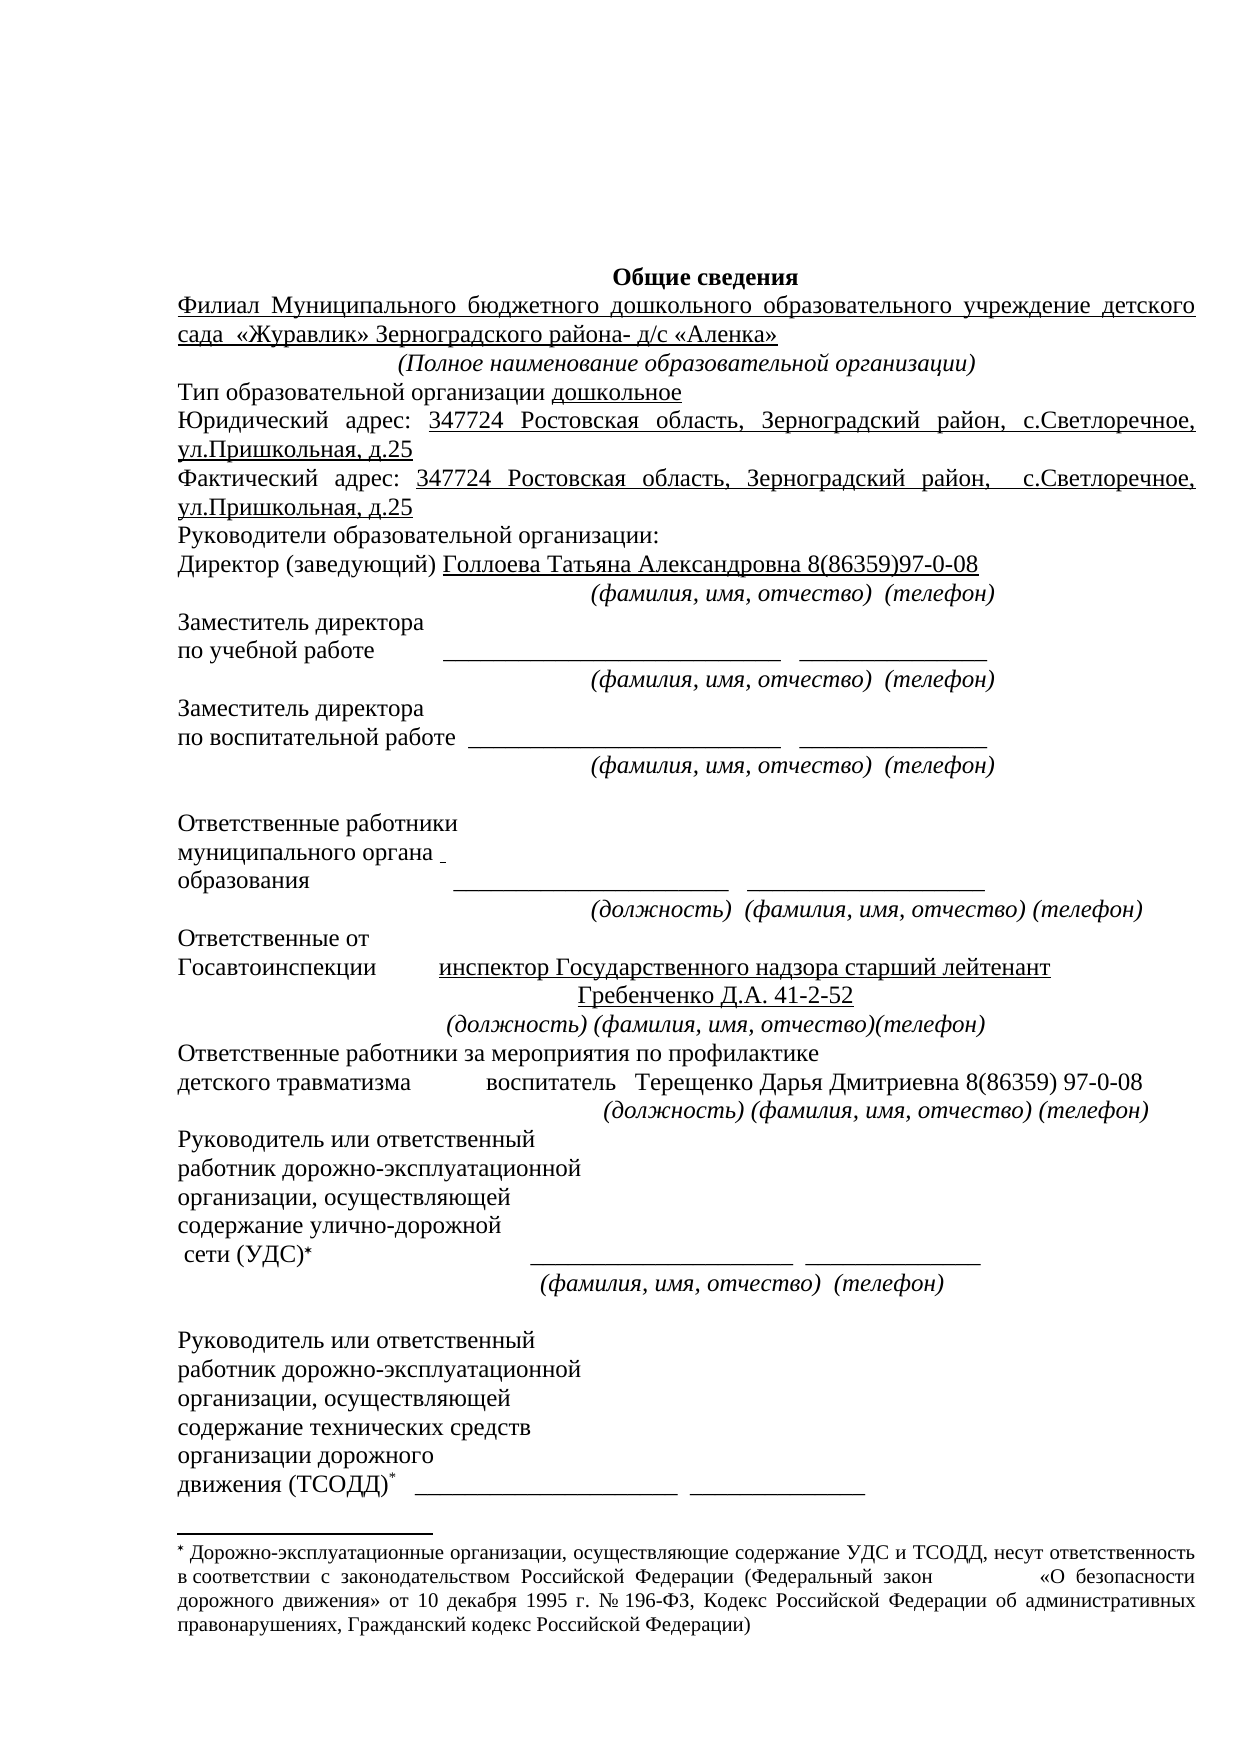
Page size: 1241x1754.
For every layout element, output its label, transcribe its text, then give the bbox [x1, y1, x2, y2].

text Ответственные работники [177, 808, 1196, 837]
text содержание технических средств организации дорожного движения (ТСОДД)* _____________________ ______________ [177, 1412, 1196, 1498]
text Тип образовательной организации дошкольное [177, 377, 1196, 406]
text работник дорожно-эксплуатационной [177, 1354, 1196, 1383]
text Фактический адрес: 347724 Ростовская область, Зерноградский район, с.Светлоречное, ул.Пришкольная, д.25 [177, 463, 1196, 521]
text муниципального органа [177, 837, 1196, 866]
text Директор (заведующий) Голлоева Татьяна Александровна 8(86359)97-0-08 [177, 549, 1196, 578]
text (фамилия, имя, отчество) (телефон) [177, 578, 1196, 607]
text Филиал Муниципального бюджетного дошкольного образовательного учреждение детского сада «Журавлик» Зерноградского района- д/с «Аленка» [177, 291, 1196, 316]
text организации, осуществляющей [177, 1182, 1196, 1211]
text организации, осуществляющей [177, 1383, 1196, 1412]
text (фамилия, имя, отчество) (телефон) [177, 1268, 1196, 1297]
text Ответственные работники за мероприятия по профилактике [177, 1038, 1196, 1067]
text (должность) (фамилия, имя, отчество)(телефон) [177, 1009, 1196, 1038]
text Ответственные от [177, 923, 1196, 952]
text Заместитель директора [177, 693, 1196, 722]
text Юридический адрес: 347724 Ростовская область, Зерноградский район, с.Светлоречное, ул.Пришкольная, д.25 [177, 406, 1196, 463]
text Гребенченко Д.А. 41-2-52 [177, 981, 1196, 1009]
text Филиал Муниципального бюджетного дошкольного образовательного учреждение детского сада «Журавлик» Зерноградского района- д/с «Аленка» [177, 317, 1196, 348]
text (должность) (фамилия, имя, отчество) (телефон) [177, 894, 1196, 923]
text детского травматизма воспитатель Терещенко Дарья Дмитриевна 8(86359) 97-0-08 [177, 1067, 1196, 1096]
text (фамилия, имя, отчество) (телефон) [177, 751, 1196, 779]
text Руководители образовательной организации: [177, 521, 1196, 549]
text Руководитель или ответственный [177, 1326, 1196, 1354]
text (фамилия, имя, отчество) (телефон) [177, 664, 1196, 693]
text (должность) (фамилия, имя, отчество) (телефон) [177, 1096, 1196, 1124]
text образования ______________________ ___________________ [177, 866, 1196, 894]
text работник дорожно-эксплуатационной [177, 1153, 1196, 1182]
text Госавтоинспекции инспектор Государственного надзора старший лейтенант [177, 952, 1196, 981]
text Заместитель директора [177, 607, 1196, 636]
text Руководитель или ответственный [177, 1124, 1196, 1153]
text по воспитательной работе _________________________ _______________ [177, 722, 1196, 751]
text по учебной работе ___________________________ _______________ [177, 636, 1196, 664]
text содержание улично-дорожной сети (УДС) _____________________ ______________ [177, 1211, 1196, 1268]
text Общие сведения [215, 262, 1196, 291]
text (Полное наименование образовательной организации) [177, 348, 1196, 377]
